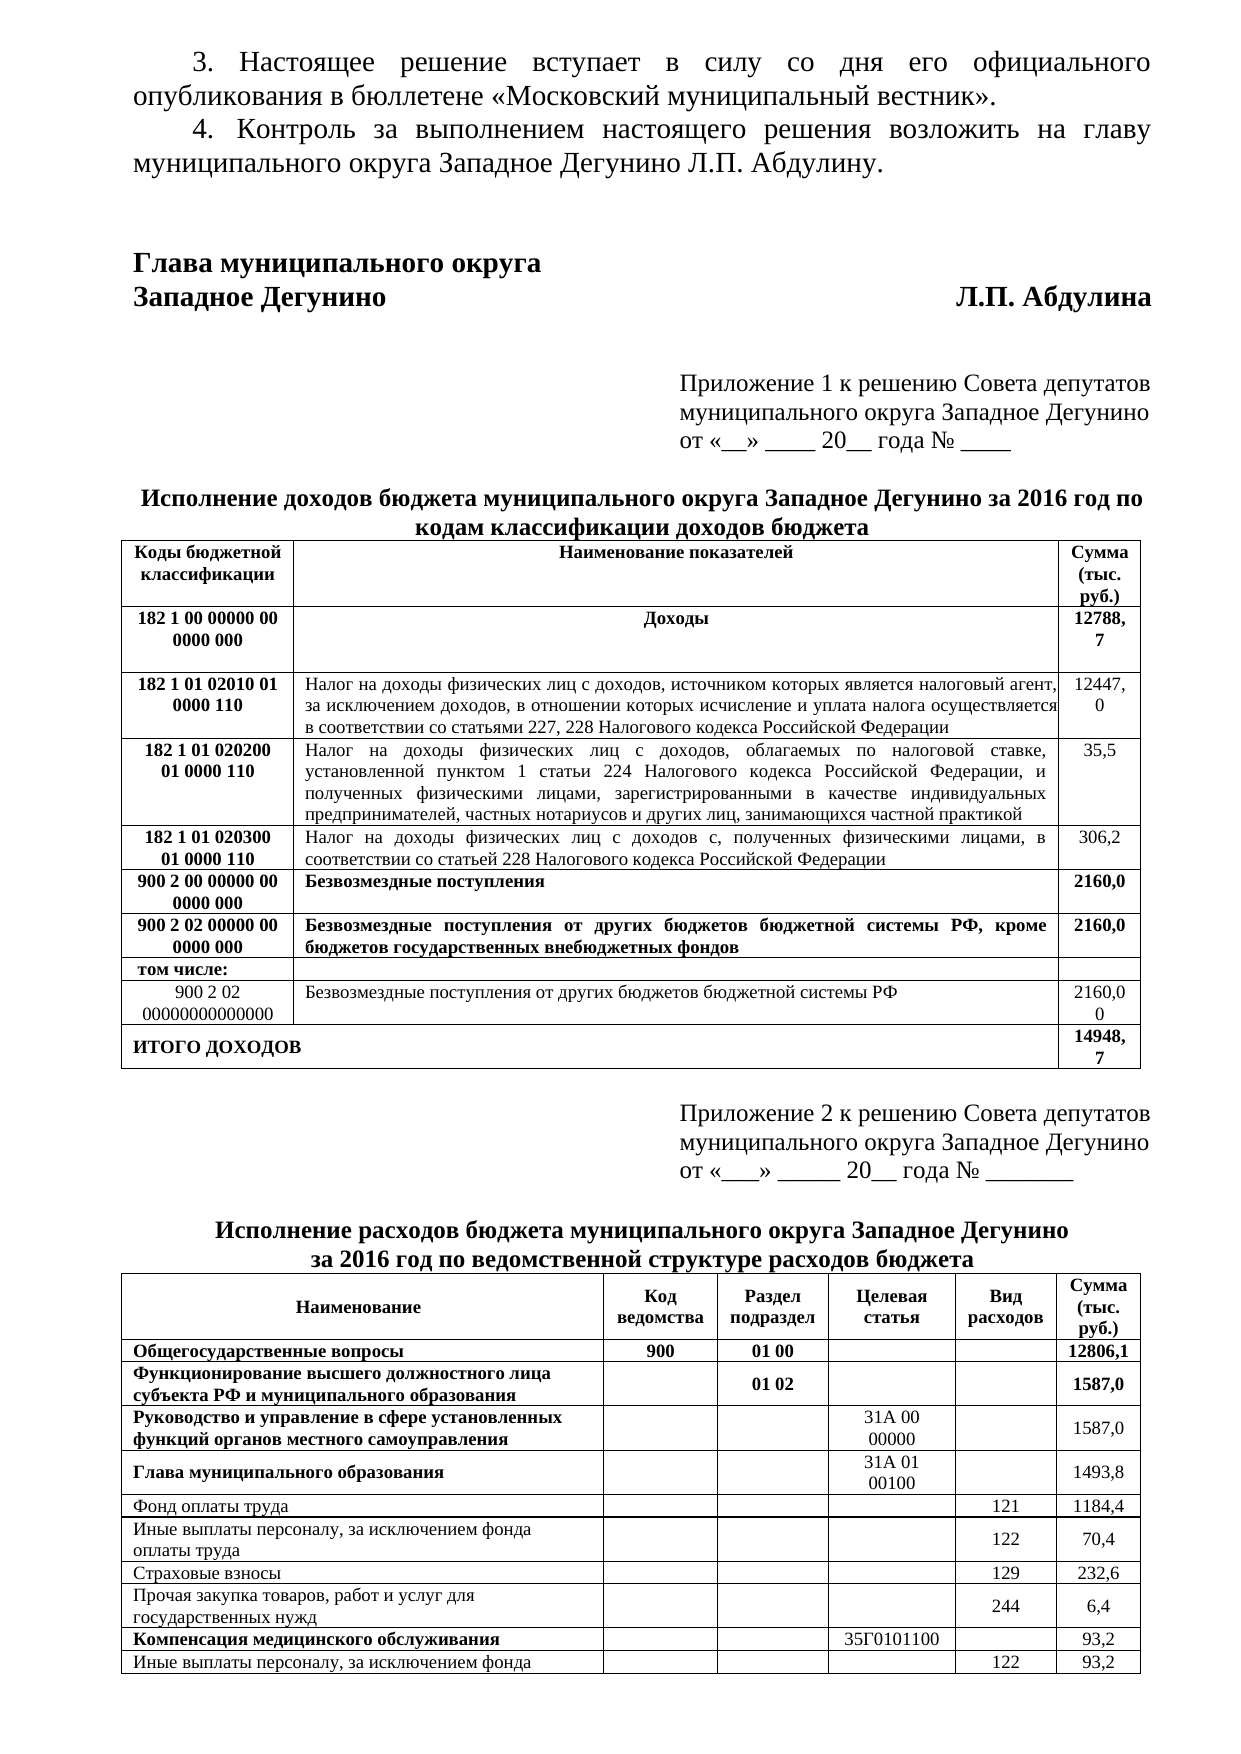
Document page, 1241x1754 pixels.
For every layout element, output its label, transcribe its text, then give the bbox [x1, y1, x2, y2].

table_cell Безвозмездные поступления от других бюджетов бюджетной системы РФ, кроме бюджетов государственных внебюджетных фондов [294, 914, 1058, 957]
table_cell 182 1 01 02010 01 0000 110 [122, 673, 293, 737]
table_cell 129 [956, 1562, 1056, 1583]
table_cell Налог на доходы физических лиц с доходов, облагаемых по налоговой ставке, установленной пунктом 1 статьи 224 Налогового кодекса Российской Федерации, и полученных физическими лицами, зарегистрированными в качестве индивидуальных предпринимателей, частных нотариусов и других лиц, занимающихся частной практикой [294, 739, 1058, 825]
table_cell [718, 1451, 828, 1494]
table_cell 31А 00 00000 [829, 1406, 955, 1449]
table_cell 35Г0101100 [829, 1628, 955, 1650]
table_cell 2160,0 [1059, 870, 1140, 913]
table_cell [604, 1628, 717, 1650]
table_header Л.П. Абдулина [642, 246, 1163, 313]
table_cell [294, 958, 1058, 980]
table_cell [604, 1495, 717, 1516]
table_cell Безвозмездные поступления от других бюджетов бюджетной системы РФ [294, 981, 1058, 1024]
table_cell [1059, 958, 1140, 980]
table_header Сумма (тыс. руб.) [1057, 1274, 1140, 1339]
table_cell 306,2 [1059, 826, 1140, 869]
table_cell Безвозмездные поступления [294, 870, 1058, 913]
table_cell [829, 1651, 955, 1672]
table_cell Налог на доходы физических лиц с доходов, источником которых является налоговый агент, за исключением доходов, в отношении которых исчисление и уплата налога осуществляется в соответствии со статьями 227, 228 Налогового кодекса Российской Федерации [294, 673, 1058, 737]
table_header Целевая статья [829, 1274, 955, 1339]
table_cell Глава муниципального образования [122, 1451, 603, 1494]
table_cell Фонд оплаты труда [122, 1495, 603, 1516]
table_cell ИТОГО ДОХОДОВ [122, 1025, 1058, 1068]
text 3. Настоящее решение вступает в силу со дня его официального опубликования в бюллетене «Московский муниципальный вестник». [133, 44, 1152, 111]
table_cell 1493,8 [1057, 1451, 1140, 1494]
list Контроль за выполнением настоящего решения возложить на главу муниципального округа Западное Дегунино Л.П. Абдулину. [133, 111, 1152, 178]
text от «___» _____ 20__ года № _______ [679, 1156, 1151, 1184]
table_cell 182 1 01 020300 01 0000 110 [122, 826, 293, 869]
table_header Код ведомства [604, 1274, 717, 1339]
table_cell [122, 1651, 603, 1672]
table_cell 12788,7 [1059, 607, 1140, 672]
table_cell [829, 1362, 955, 1405]
text Приложение 1 к решению Совета депутатов муниципального округа Западное Дегунино [679, 368, 1152, 425]
table_cell 12806,1 [1057, 1340, 1140, 1361]
table_cell [718, 1562, 828, 1583]
table_cell [956, 1406, 1056, 1449]
table_cell 232,6 [1057, 1562, 1140, 1583]
table_cell [829, 1584, 955, 1627]
table_cell [718, 1628, 828, 1650]
table_cell 900 2 00 00000 00 0000 000 [122, 870, 293, 913]
table_cell 70,4 [1057, 1518, 1140, 1561]
table_cell [829, 1518, 955, 1561]
text Исполнение доходов бюджета муниципального округа Западное Дегунино за 2016 год по кодам классификации доходов бюджета [133, 483, 1151, 540]
table_cell 1587,0 [1057, 1362, 1140, 1405]
table_cell [829, 1495, 955, 1516]
table_cell 6,4 [1057, 1584, 1140, 1627]
table_cell Налог на доходы физических лиц с доходов с, полученных физическими лицами, в соответствии со статьей 228 Налогового кодекса Российской Федерации [294, 826, 1058, 869]
table_cell том числе: [122, 958, 293, 980]
table_cell 182 1 01 020200 01 0000 110 [122, 739, 293, 825]
table_cell Страховые взносы [122, 1562, 603, 1583]
table_header Коды бюджетной классификации [122, 541, 293, 606]
table_cell [604, 1651, 717, 1672]
table_cell [604, 1562, 717, 1583]
table_header Наименование [122, 1274, 603, 1339]
table_cell Прочая закупка товаров, работ и услуг для государственных нужд [122, 1584, 603, 1627]
table_cell Компенсация медицинского обслуживания [122, 1628, 603, 1650]
table_cell [956, 1340, 1056, 1361]
table_cell 35,5 [1059, 739, 1140, 825]
table_cell [718, 1495, 828, 1516]
table_cell 121 [956, 1495, 1056, 1516]
table_cell 01 00 [718, 1340, 828, 1361]
table_cell 12447,0 [1059, 673, 1140, 737]
table_cell 14948,7 [1059, 1025, 1140, 1068]
table_cell 2160,0 [1059, 914, 1140, 957]
table_cell [956, 1628, 1056, 1650]
table_header Наименование показателей [294, 541, 1058, 606]
table_cell 01 02 [718, 1362, 828, 1405]
table_cell [829, 1340, 955, 1361]
text за 2016 год по ведомственной структуре расходов бюджета [133, 1244, 1152, 1273]
table_cell Общегосударственные вопросы [122, 1340, 603, 1361]
table_cell [829, 1562, 955, 1583]
table_cell 244 [956, 1584, 1056, 1627]
table_cell 122 [956, 1518, 1056, 1561]
table_cell 182 1 00 00000 00 0000 000 [122, 607, 293, 672]
table_cell 93,2 [1057, 1651, 1140, 1672]
table_cell 93,2 [1057, 1628, 1140, 1650]
table_cell [604, 1518, 717, 1561]
table_cell [604, 1362, 717, 1405]
table_cell Функционирование высшего должностного лица субъекта РФ и муниципального образования [122, 1362, 603, 1405]
table_header Глава муниципального округа Западное Дегунино [122, 246, 642, 313]
table_cell 900 2 02 00000000000000 [122, 981, 293, 1024]
table_cell [956, 1451, 1056, 1494]
table_cell [718, 1584, 828, 1627]
table_cell 122 [956, 1651, 1056, 1672]
text от «__» ____ 20__ года № ____ [679, 425, 1152, 454]
table_cell [604, 1584, 717, 1627]
table_cell Доходы [294, 607, 1058, 672]
table_header Раздел подраздел [718, 1274, 828, 1339]
table_cell 1184,4 [1057, 1495, 1140, 1516]
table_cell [122, 1518, 603, 1561]
table_cell [956, 1362, 1056, 1405]
table_cell [604, 1451, 717, 1494]
table_cell 31А 01 00100 [829, 1451, 955, 1494]
text Приложение 2 к решению Совета депутатов муниципального округа Западное Дегунино [679, 1098, 1152, 1156]
table_cell [718, 1406, 828, 1449]
table_header Вид расходов [956, 1274, 1056, 1339]
table_cell [718, 1518, 828, 1561]
table_cell Руководство и управление в сфере установленных функций органов местного самоуправления [122, 1406, 603, 1449]
text Исполнение расходов бюджета муниципального округа Западное Дегунино [133, 1215, 1151, 1244]
table_cell [718, 1651, 828, 1672]
table_header Сумма (тыс. руб.) [1059, 541, 1140, 606]
table_cell 900 2 02 00000 00 0000 000 [122, 914, 293, 957]
table_cell 2160,00 [1059, 981, 1140, 1024]
table_cell 900 [604, 1340, 717, 1361]
table_cell 1587,0 [1057, 1406, 1140, 1449]
table_cell [604, 1406, 717, 1449]
